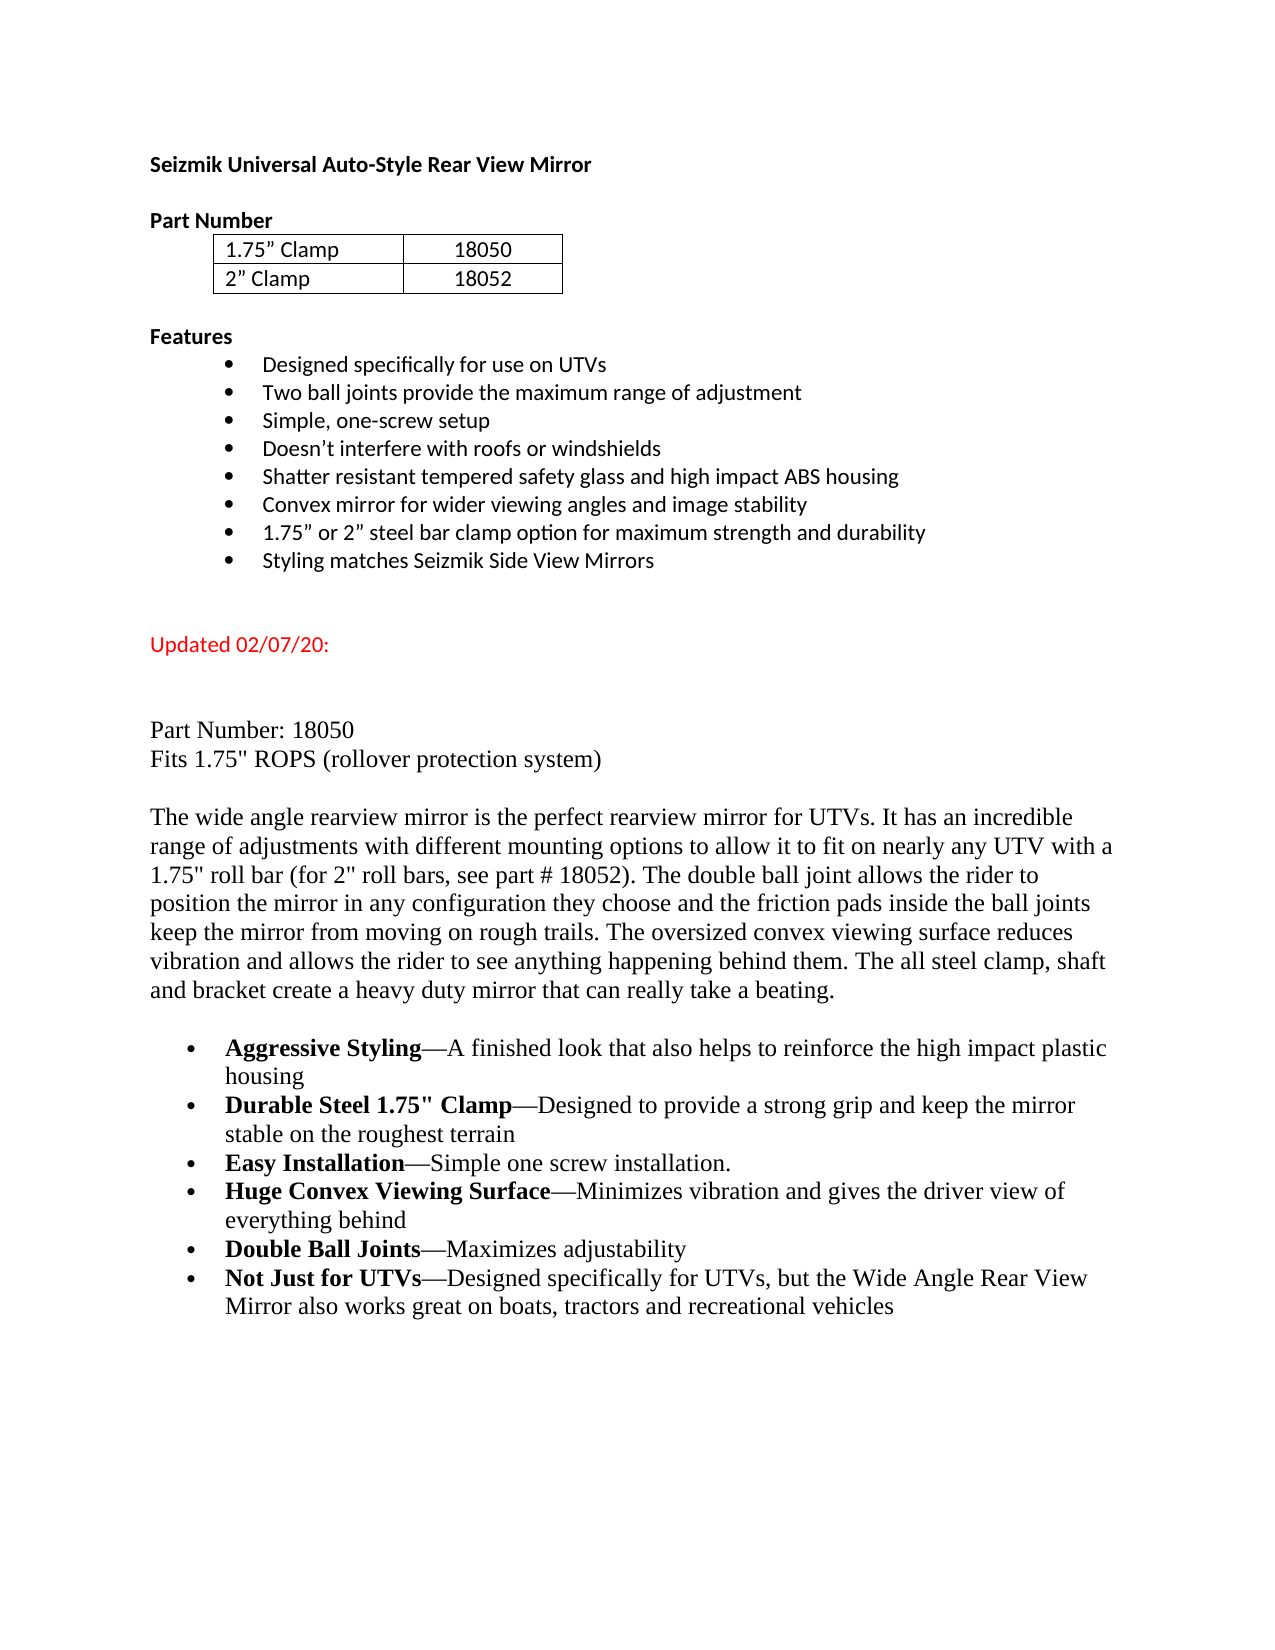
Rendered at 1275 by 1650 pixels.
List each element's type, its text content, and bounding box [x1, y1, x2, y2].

table_header 1.75” Clamp [214, 235, 403, 263]
list Styling matches Seizmik Side View Mirrors [225, 546, 1125, 574]
list Aggressive Styling—A finished look that also helps to reinforce the high impact plastic housing [187, 1033, 1125, 1090]
list Double Ball Joints—Maximizes adjustability [187, 1234, 1125, 1263]
list Doesn’t interfere with roofs or windshields [225, 434, 1125, 462]
text Updated 02/07/20: [150, 630, 1125, 658]
text Seizmik Universal Auto-Style Rear View Mirror [150, 150, 1125, 178]
list Not Just for UTVs—Designed specifically for UTVs, but the Wide Angle Rear View Mirror also works great on boats, tractors and recreational vehicles [187, 1263, 1125, 1320]
list Simple, one-screw setup [225, 406, 1125, 434]
list Two ball joints provide the maximum range of adjustment [225, 378, 1125, 406]
list Convex mirror for wider viewing angles and image stability [225, 490, 1125, 518]
text The wide angle rearview mirror is the perfect rearview mirror for UTVs. It has an incredible range of adjustments with different mounting options to allow it to fit on nearly any UTV with a 1.75" roll bar (for 2" roll bars, see part # 18052). The double ball joint allows the rider to position the mirror in any configuration they choose and the friction pads inside the ball joints keep the mirror from moving on rough trails. The oversized convex viewing surface reduces vibration and allows the rider to see anything happening behind them. The all steel clamp, shaft and bracket create a heavy duty mirror that can really take a beating. [150, 802, 1125, 1003]
list Designed specifically for use on UTVs [225, 350, 1125, 378]
text Part Number: 18050 Fits 1.75" ROPS (rollover protection system) [150, 716, 1125, 773]
list Durable Steel 1.75" Clamp—Designed to provide a strong grip and keep the mirror stable on the roughest terrain [187, 1090, 1125, 1148]
text Part Number [150, 206, 1125, 234]
list Easy Installation—Simple one screw installation. [187, 1148, 1125, 1176]
table_header 18050 [404, 235, 562, 263]
table_cell 2” Clamp [214, 264, 403, 293]
list Huge Convex Viewing Surface—Minimizes vibration and gives the driver view of everything behind [187, 1176, 1125, 1234]
text Features [150, 322, 1125, 350]
list 1.75” or 2” steel bar clamp option for maximum strength and durability [225, 518, 1125, 546]
table_cell 18052 [404, 264, 562, 293]
list Shatter resistant tempered safety glass and high impact ABS housing [225, 462, 1125, 490]
